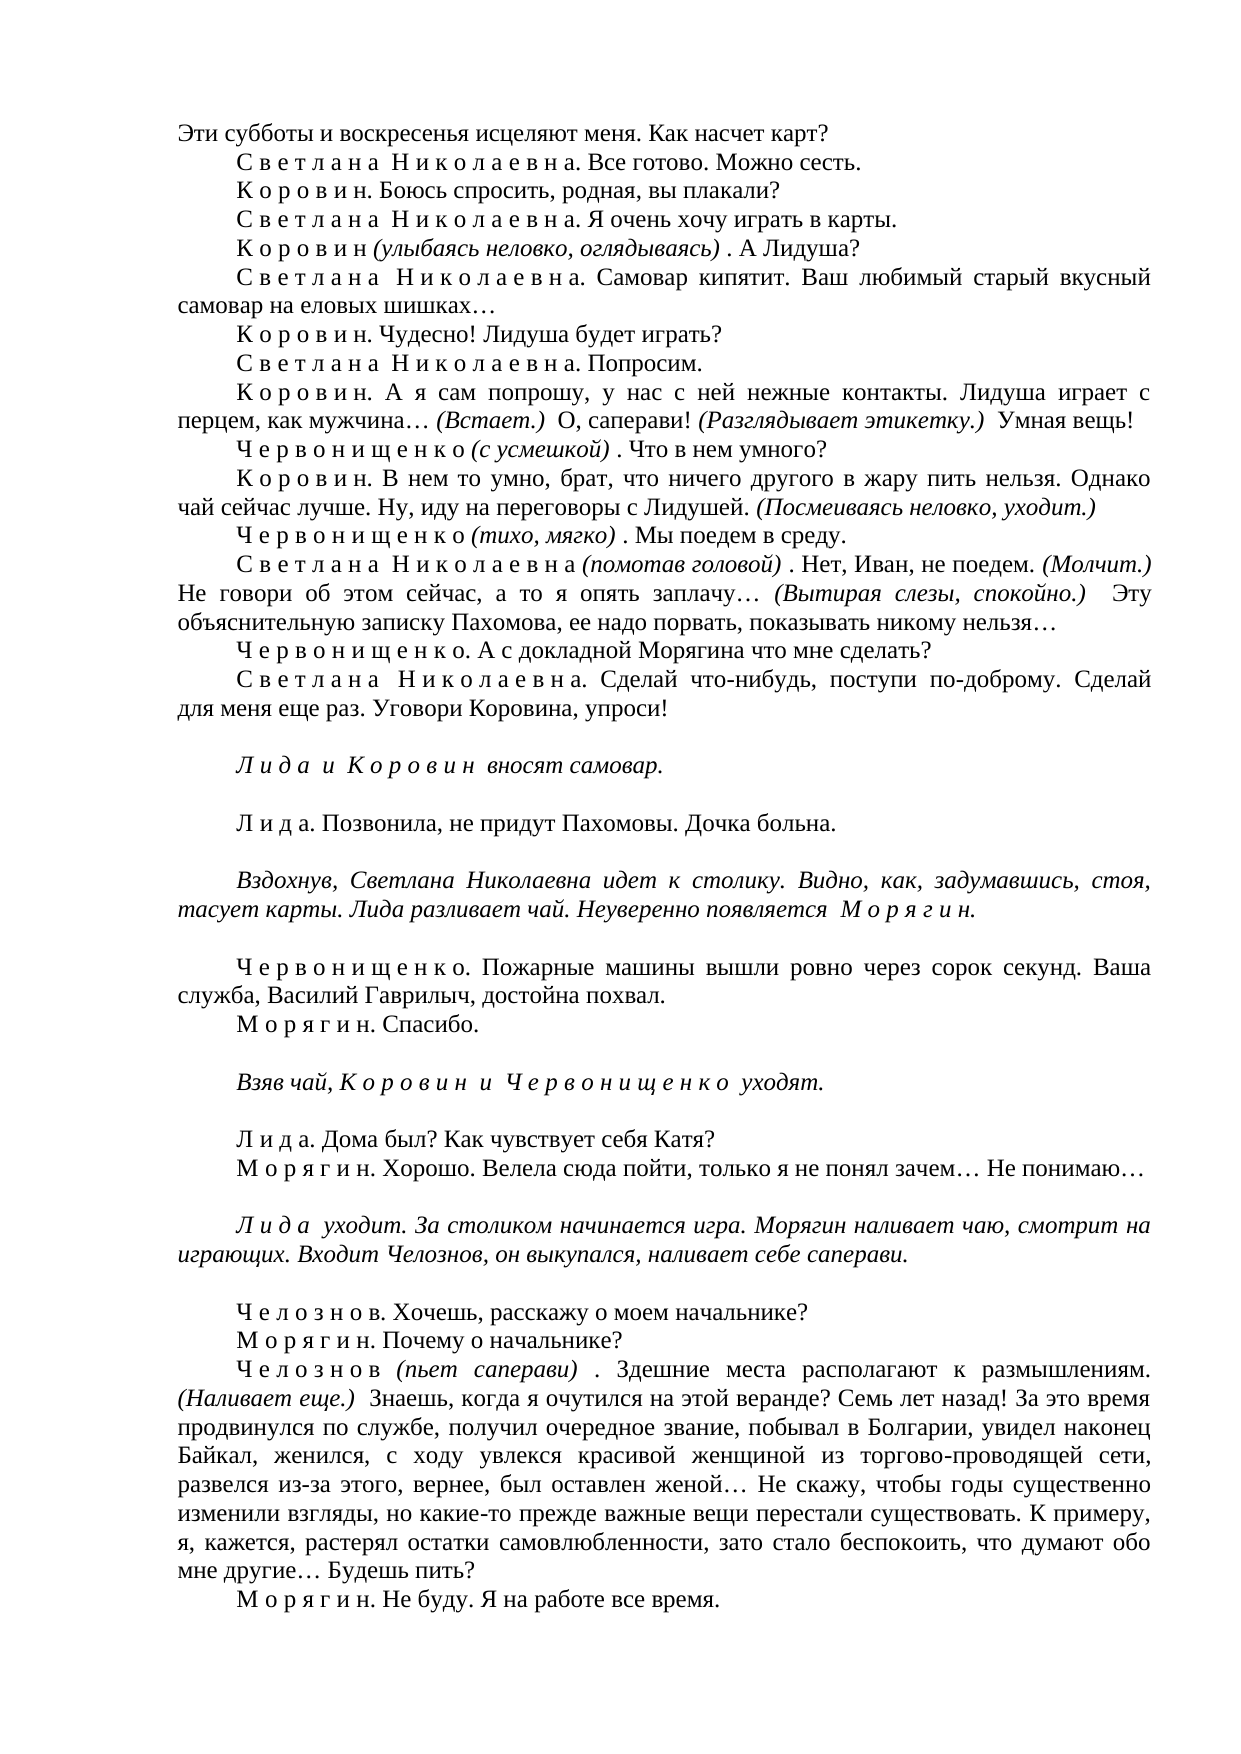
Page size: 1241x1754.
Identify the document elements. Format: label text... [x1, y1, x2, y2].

text Ч е л о з н о в (пьет саперави) . Здешние места располагают к размышлениям. (Наливает еще.) Знаешь, когда я очутился на этой веранде? Семь лет назад! За это время продвинулся по службе, получил очередное звание, побывал в Болгарии, увидел наконец Байкал, женился, с ходу увлекся красивой женщиной из торгово-проводящей сети, развелся из-за этого, вернее, был оставлен женой… Не скажу, чтобы годы существенно изменили взгляды, но какие-то прежде важные вещи перестали существовать. К примеру, я, кажется, растерял остатки самовлюбленности, зато стало беспокоить, что думают обо мне другие… Будешь пить? [177, 1354, 1152, 1584]
text К о р о в и н. А я сам попрошу, у нас с ней нежные контакты. Лидуша играет с перцем, как мужчина… (Встает.) О, саперави! (Разглядывает этикетку.) Умная вещь! [177, 377, 1152, 434]
text С в е т л а н а Н и к о л а е в н а. Сделай что-нибудь, поступи по-доброму. Сделай для меня еще раз. Уговори Коровина, упроси! [177, 664, 1152, 722]
text К о р о в и н. Чудесно! Лидуша будет играть? [177, 319, 1152, 348]
text Ч е р в о н и щ е н к о. Пожарные машины вышли ровно через сорок секунд. Ваша служба, Василий Гаврилыч, достойна похвал. [177, 952, 1152, 1009]
text М о р я г и н. Не буду. Я на работе все время. [177, 1584, 1152, 1613]
text М о р я г и н. Почему о начальнике? [177, 1326, 1152, 1354]
text Ч е л о з н о в. Хочешь, расскажу о моем начальнике? [177, 1297, 1152, 1326]
text К о р о в и н. В нем то умно, брат, что ничего другого в жару пить нельзя. Однако чай сейчас лучше. Ну, иду на переговоры с Лидушей. (Посмеиваясь неловко, уходит.) [177, 463, 1152, 521]
text М о р я г и н. Спасибо. [177, 1009, 1152, 1038]
text Вздохнув, Светлана Николаевна идет к столику. Видно, как, задумавшись, стоя, тасует карты. Лида разливает чай. Неуверенно появляется М о р я г и н. [177, 866, 1152, 923]
text К о р о в и н (улыбаясь неловко, оглядываясь) . А Лидуша? [177, 233, 1152, 262]
text С в е т л а н а Н и к о л а е в н а. Все готово. Можно сесть. [177, 147, 1152, 176]
text К о р о в и н. Боюсь спросить, родная, вы плакали? [177, 176, 1152, 204]
text Л и д а и К о р о в и н вносят самовар. [177, 751, 1152, 779]
text С в е т л а н а Н и к о л а е в н а. Самовар кипятит. Ваш любимый старый вкусный самовар на еловых шишках… [177, 262, 1152, 319]
text Л и д а. Дома был? Как чувствует себя Катя? [177, 1124, 1152, 1153]
text Взяв чай, К о р о в и н и Ч е р в о н и щ е н к о уходят. [177, 1067, 1152, 1096]
text Ч е р в о н и щ е н к о (тихо, мягко) . Мы поедем в среду. [177, 521, 1152, 549]
text С в е т л а н а Н и к о л а е в н а. Я очень хочу играть в карты. [177, 204, 1152, 233]
text Ч е р в о н и щ е н к о. А с докладной Морягина что мне сделать? [177, 636, 1152, 664]
text Л и д а уходит. За столиком начинается игра. Морягин наливает чаю, смотрит на играющих. Входит Челознов, он выкупался, наливает себе саперави. [177, 1211, 1152, 1268]
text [177, 118, 1152, 147]
text Ч е р в о н и щ е н к о (с усмешкой) . Что в нем умного? [177, 434, 1152, 463]
text С в е т л а н а Н и к о л а е в н а. Попросим. [177, 348, 1152, 377]
text С в е т л а н а Н и к о л а е в н а (помотав головой) . Нет, Иван, не поедем. (Молчит.) Не говори об этом сейчас, а то я опять заплачу… (Вытирая слезы, спокойно.) Эту объяснительную записку Пахомова, ее надо порвать, показывать никому нельзя… [177, 549, 1152, 636]
text М о р я г и н. Хорошо. Велела сюда пойти, только я не понял зачем… Не понимаю… [177, 1153, 1152, 1182]
text Л и д а. Позвонила, не придут Пахомовы. Дочка больна. [177, 808, 1152, 837]
